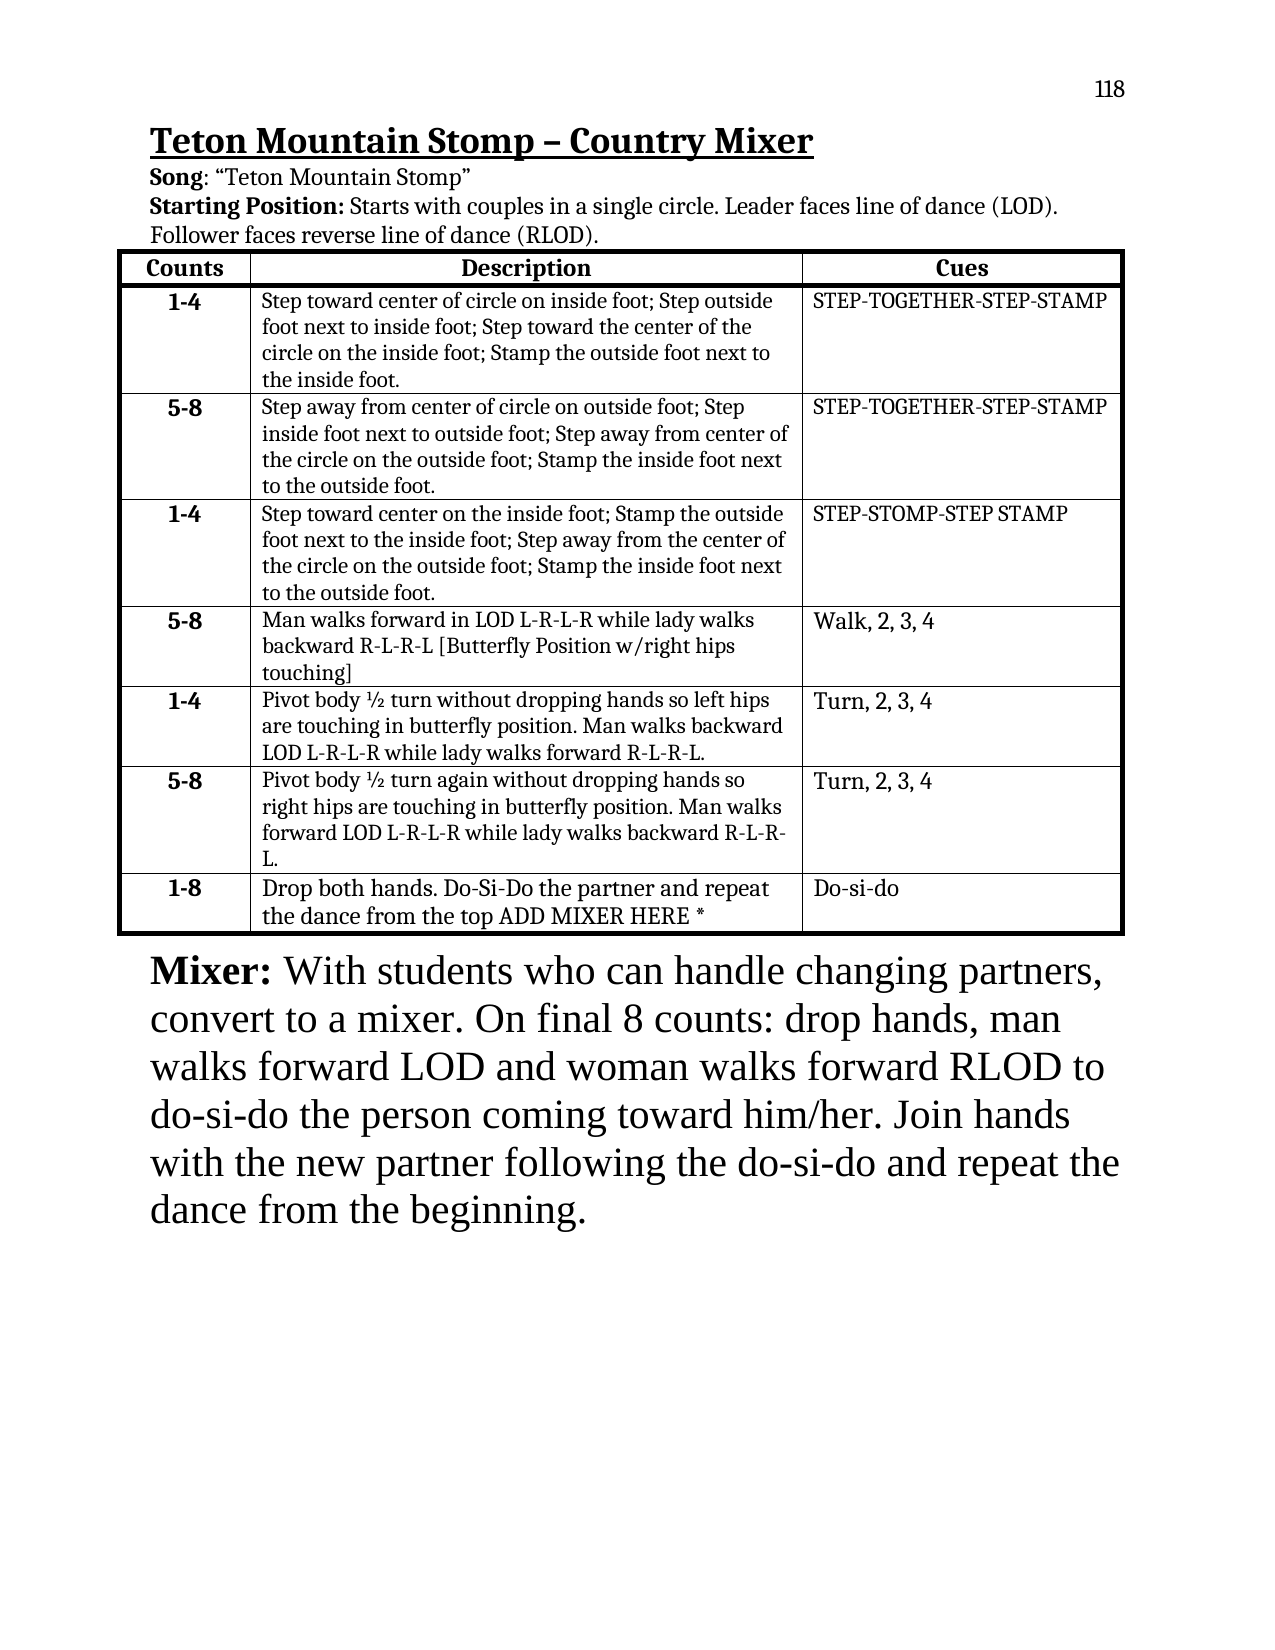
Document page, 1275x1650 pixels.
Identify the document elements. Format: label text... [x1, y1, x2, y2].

text Starting Position: Starts with couples in a single circle. Leader faces line of dance (LOD). Follower faces reverse line of dance (RLOD). [150, 192, 1125, 249]
text Song: “Teton Mountain Stomp” [150, 163, 1247, 192]
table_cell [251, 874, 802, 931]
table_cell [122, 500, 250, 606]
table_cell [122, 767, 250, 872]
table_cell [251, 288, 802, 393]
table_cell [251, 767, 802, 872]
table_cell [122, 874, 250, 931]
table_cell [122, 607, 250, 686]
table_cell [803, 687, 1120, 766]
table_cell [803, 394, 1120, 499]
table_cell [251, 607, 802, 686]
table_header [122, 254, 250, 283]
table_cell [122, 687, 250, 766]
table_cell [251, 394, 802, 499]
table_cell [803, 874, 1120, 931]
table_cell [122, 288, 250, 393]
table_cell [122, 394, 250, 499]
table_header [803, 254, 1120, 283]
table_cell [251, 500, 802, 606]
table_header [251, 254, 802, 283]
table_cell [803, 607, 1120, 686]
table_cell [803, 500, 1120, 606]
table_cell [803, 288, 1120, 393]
text Teton Mountain Stomp – Country Mixer [150, 120, 1125, 163]
text Mixer: With students who can handle changing partners, convert to a mixer. On final 8 counts: drop hands, man walks forward LOD and woman walks forward RLOD to do-si-do the person coming toward him/her. Join hands with the new partner following the do-si-do and repeat the dance from the beginning. [150, 945, 1125, 1233]
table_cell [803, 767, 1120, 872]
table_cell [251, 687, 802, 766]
